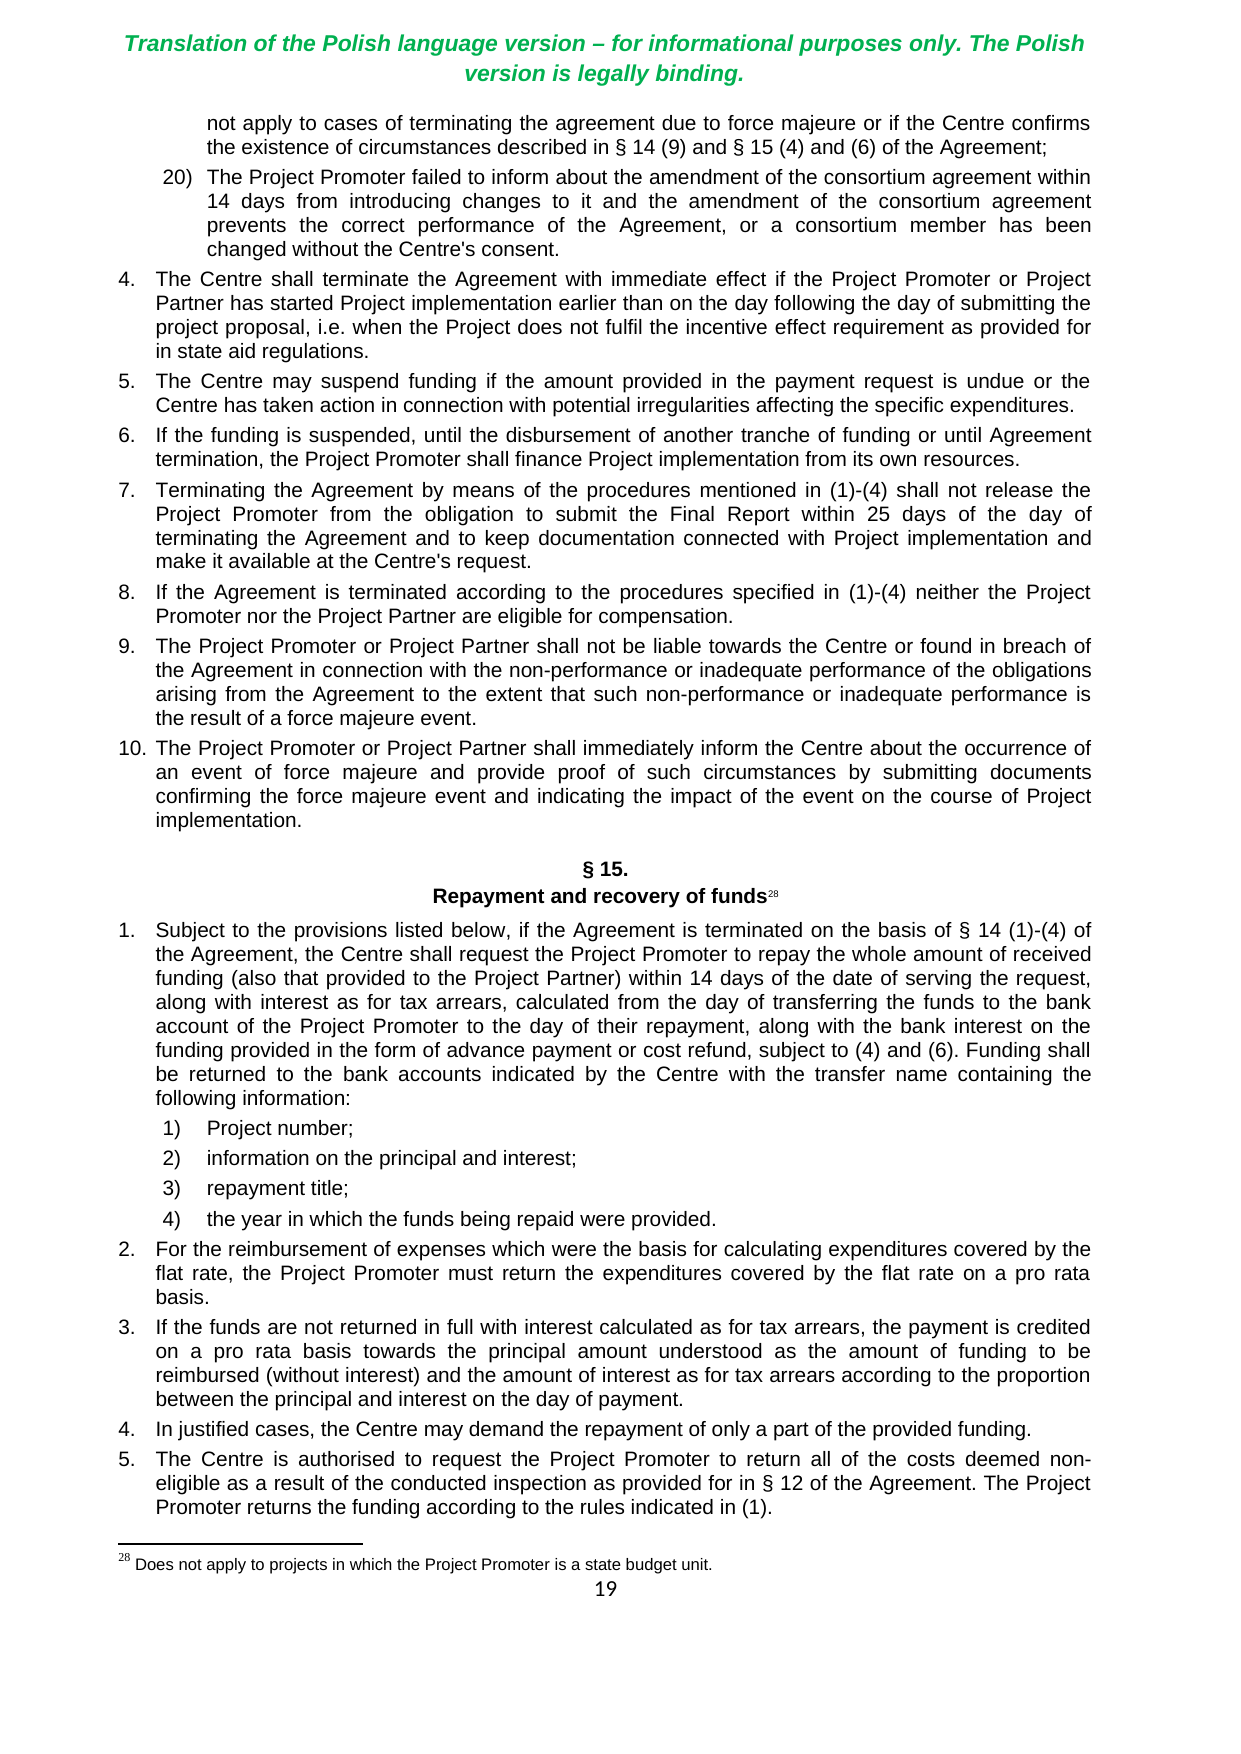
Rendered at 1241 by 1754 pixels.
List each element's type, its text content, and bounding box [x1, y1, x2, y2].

list If the Agreement is terminated according to the procedures specified in (1)-(4) neither the Project Promoter nor the Project Partner are eligible for compensation. [118, 579, 1093, 627]
list For the reimbursement of expenses which were the basis for calculating expenditures covered by the flat rate, the Project Promoter must return the expenditures covered by the flat rate on a pro rata basis. [118, 1237, 1093, 1308]
list The Centre shall terminate the Agreement with immediate effect if the Project Promoter or Project Partner has started Project implementation earlier than on the day following the day of submitting the project proposal, i.e. when the Project does not fulfil the incentive effect requirement as provided for in state aid regulations. [118, 267, 1093, 363]
list The Project Promoter or Project Partner shall not be liable towards the Centre or found in breach of the Agreement in connection with the non-performance or inadequate performance of the obligations arising from the Agreement to the extent that such non-performance or inadequate performance is the result of a force majeure event. [118, 634, 1093, 729]
subtitle § 15. Repayment and recovery of funds [118, 857, 1093, 908]
list Terminating the Agreement by means of the procedures mentioned in (1)-(4) shall not release the Project Promoter from the obligation to submit the Final Report within 25 days of the day of terminating the Agreement and to keep documentation connected with Project implementation and make it available at the Centre's request. [118, 477, 1093, 573]
list The Project Promoter failed to inform about the amendment of the consortium agreement within 14 days from introducing changes to it and the amendment of the consortium agreement prevents the correct performance of the Agreement, or a consortium member has been changed without the Centre's consent. [162, 165, 1093, 261]
list Subject to the provisions listed below, if the Agreement is terminated on the basis of § 14 (1)-(4) of the Agreement, the Centre shall request the Project Promoter to repay the whole amount of received funding (also that provided to the Project Partner) within 14 days of the date of serving the request, along with interest as for tax arrears, calculated from the day of transferring the funds to the bank account of the Project Promoter to the day of their repayment, along with the bank interest on the funding provided in the form of advance payment or cost refund, subject to (4) and (6). Funding shall be returned to the bank accounts indicated by the Centre with the transfer name containing the following information: [118, 918, 1093, 1109]
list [162, 111, 1093, 159]
list information on the principal and interest; [162, 1146, 1093, 1170]
list The Project Promoter or Project Partner shall immediately inform the Centre about the occurrence of an event of force majeure and provide proof of such circumstances by submitting documents confirming the force majeure event and indicating the impact of the event on the course of Project implementation. [118, 736, 1093, 832]
list the year in which the funds being repaid were provided. [162, 1206, 1093, 1230]
list The Centre may suspend funding if the amount provided in the payment request is undue or the Centre has taken action in connection with potential irregularities affecting the specific expenditures. [118, 369, 1093, 417]
list If the funding is suspended, until the disbursement of another tranche of funding or until Agreement termination, the Project Promoter shall finance Project implementation from its own resources. [118, 423, 1093, 471]
list If the funds are not returned in full with interest calculated as for tax arrears, the payment is credited on a pro rata basis towards the principal amount understood as the amount of funding to be reimbursed (without interest) and the amount of interest as for tax arrears according to the proportion between the principal and interest on the day of payment. [118, 1315, 1093, 1411]
list The Centre is authorised to request the Project Promoter to return all of the costs deemed non-eligible as a result of the conducted inspection as provided for in § 12 of the Agreement. The Project Promoter returns the funding according to the rules indicated in (1). [118, 1447, 1093, 1519]
list Project number; [162, 1116, 1093, 1140]
list repayment title; [162, 1176, 1093, 1200]
list In justified cases, the Centre may demand the repayment of only a part of the provided funding. [118, 1417, 1093, 1441]
